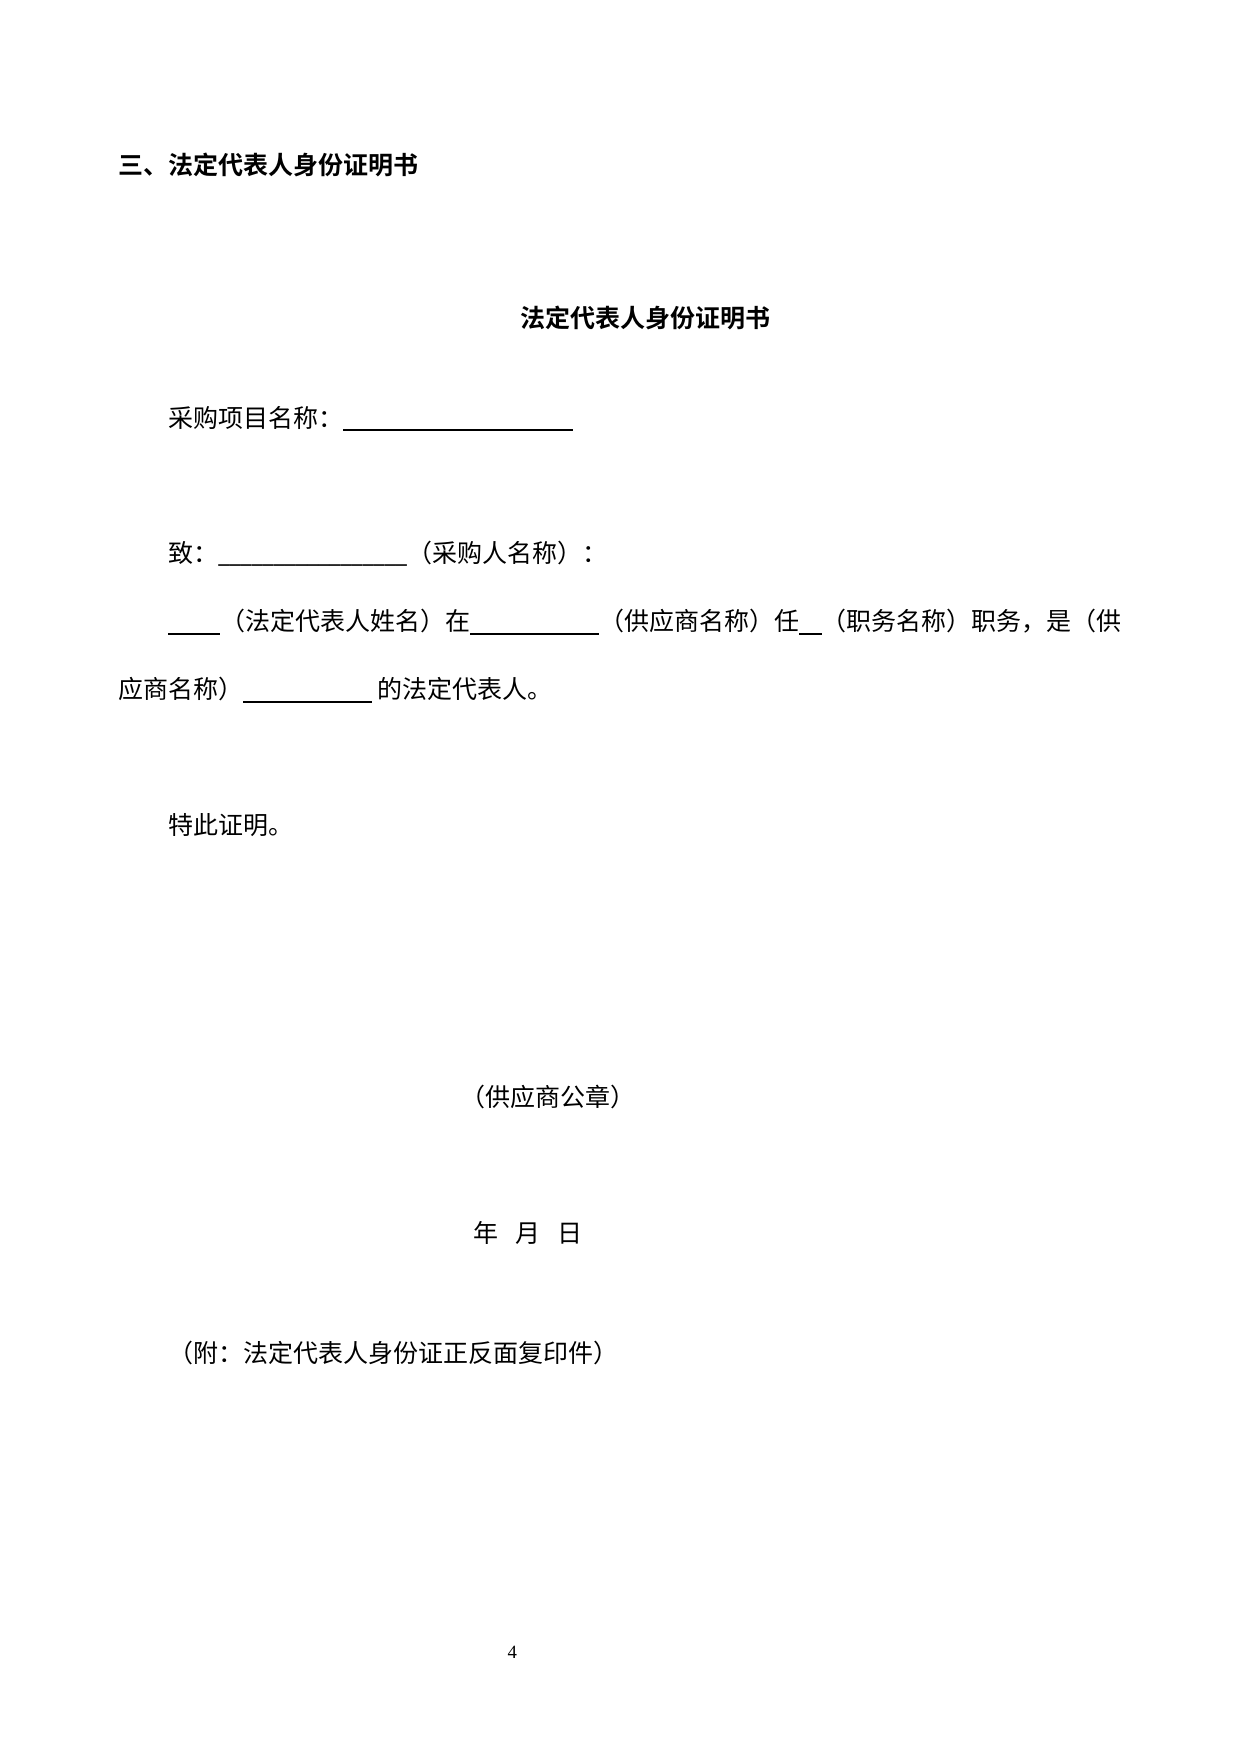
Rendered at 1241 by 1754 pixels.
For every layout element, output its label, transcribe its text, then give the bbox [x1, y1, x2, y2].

text 特此证明。 [118, 790, 1122, 858]
text （法定代表人姓名）在 （供应商名称）任 （职务名称）职务，是（供应商名称） 的法定代表人。 [118, 586, 1122, 722]
text 致：_________________（采购人名称）： [118, 518, 1122, 586]
text 三、法定代表人身份证明书 [118, 130, 1122, 198]
text 采购项目名称： [118, 382, 1122, 450]
text （附：法定代表人身份证正反面复印件） [118, 1317, 1122, 1385]
text 法定代表人身份证明书 [118, 286, 1122, 338]
text 年 月 日 [118, 1197, 1122, 1265]
text （供应商公章） [118, 1061, 1122, 1129]
